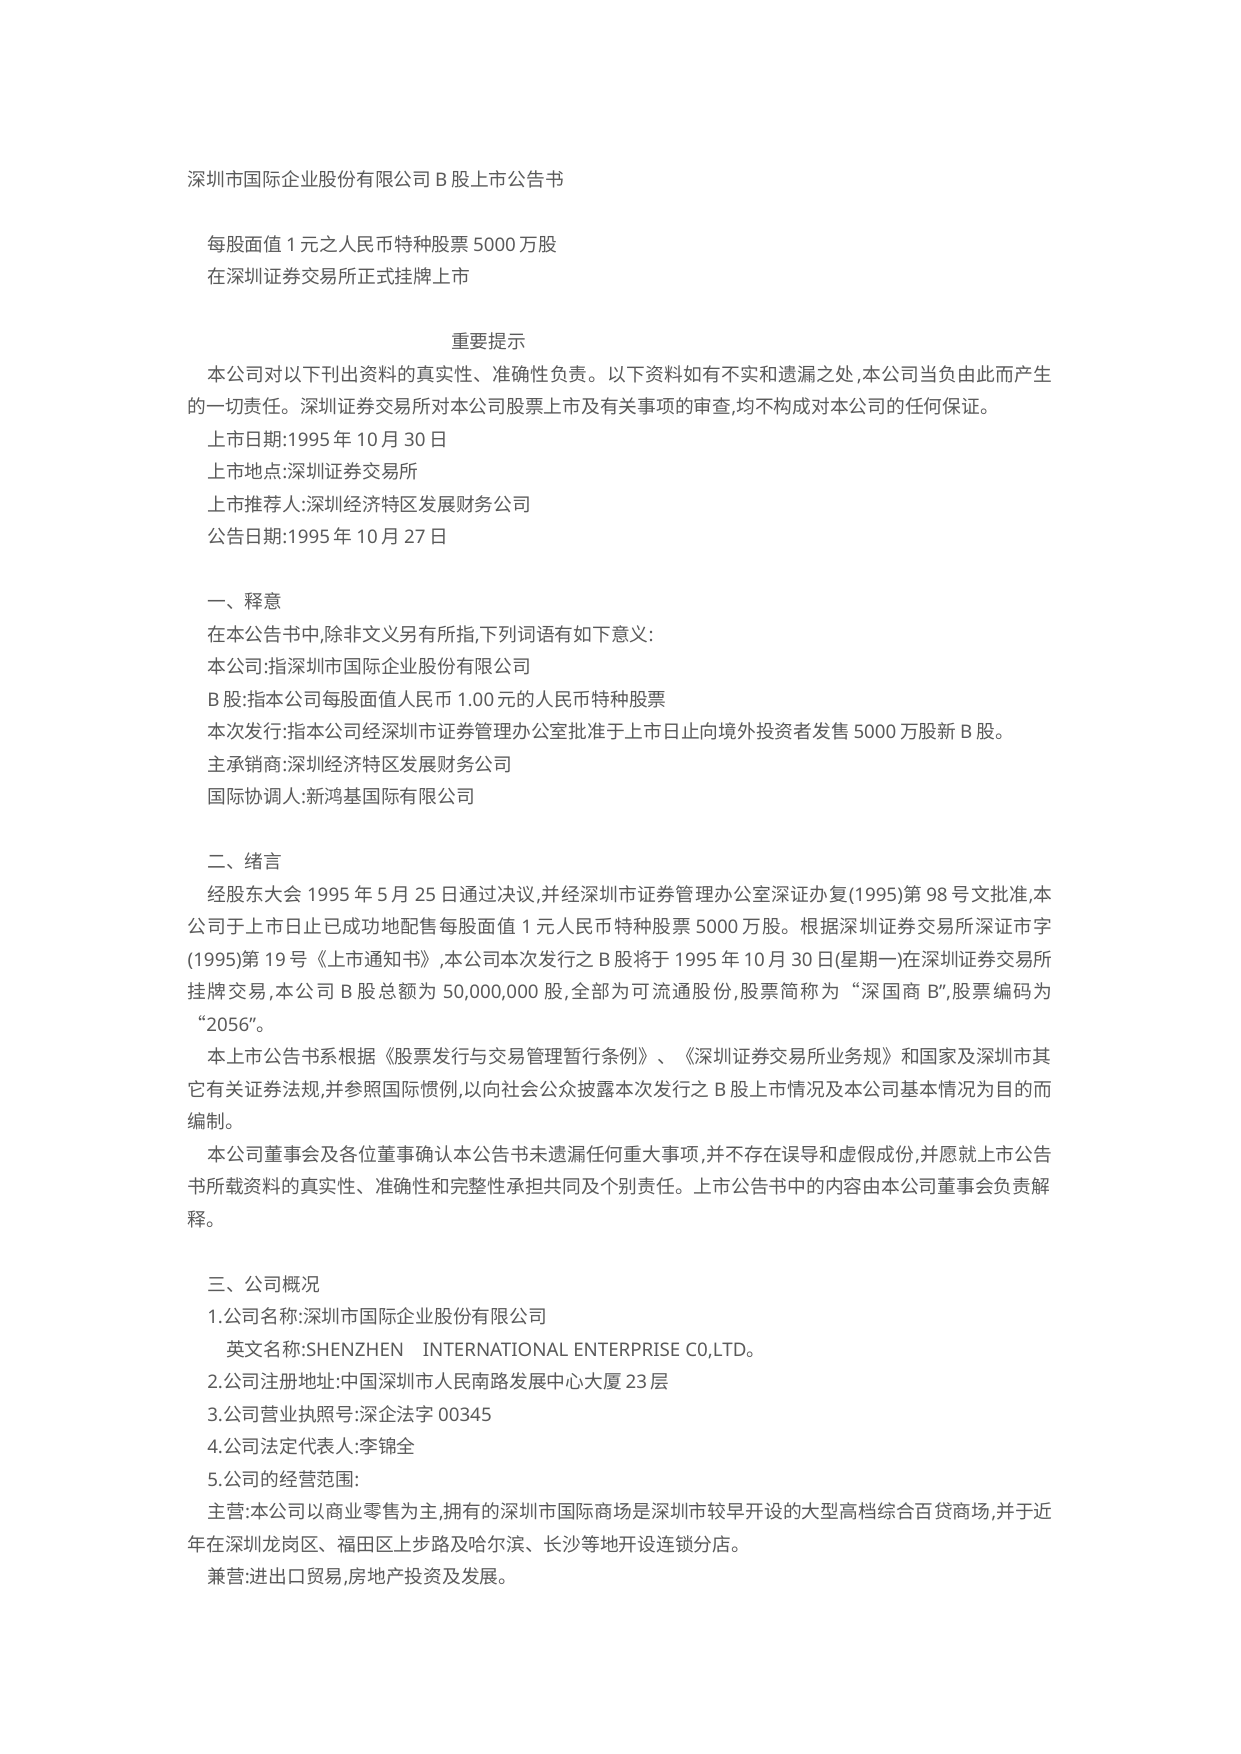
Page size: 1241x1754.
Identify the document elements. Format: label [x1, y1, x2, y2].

text [187, 162, 1053, 1592]
